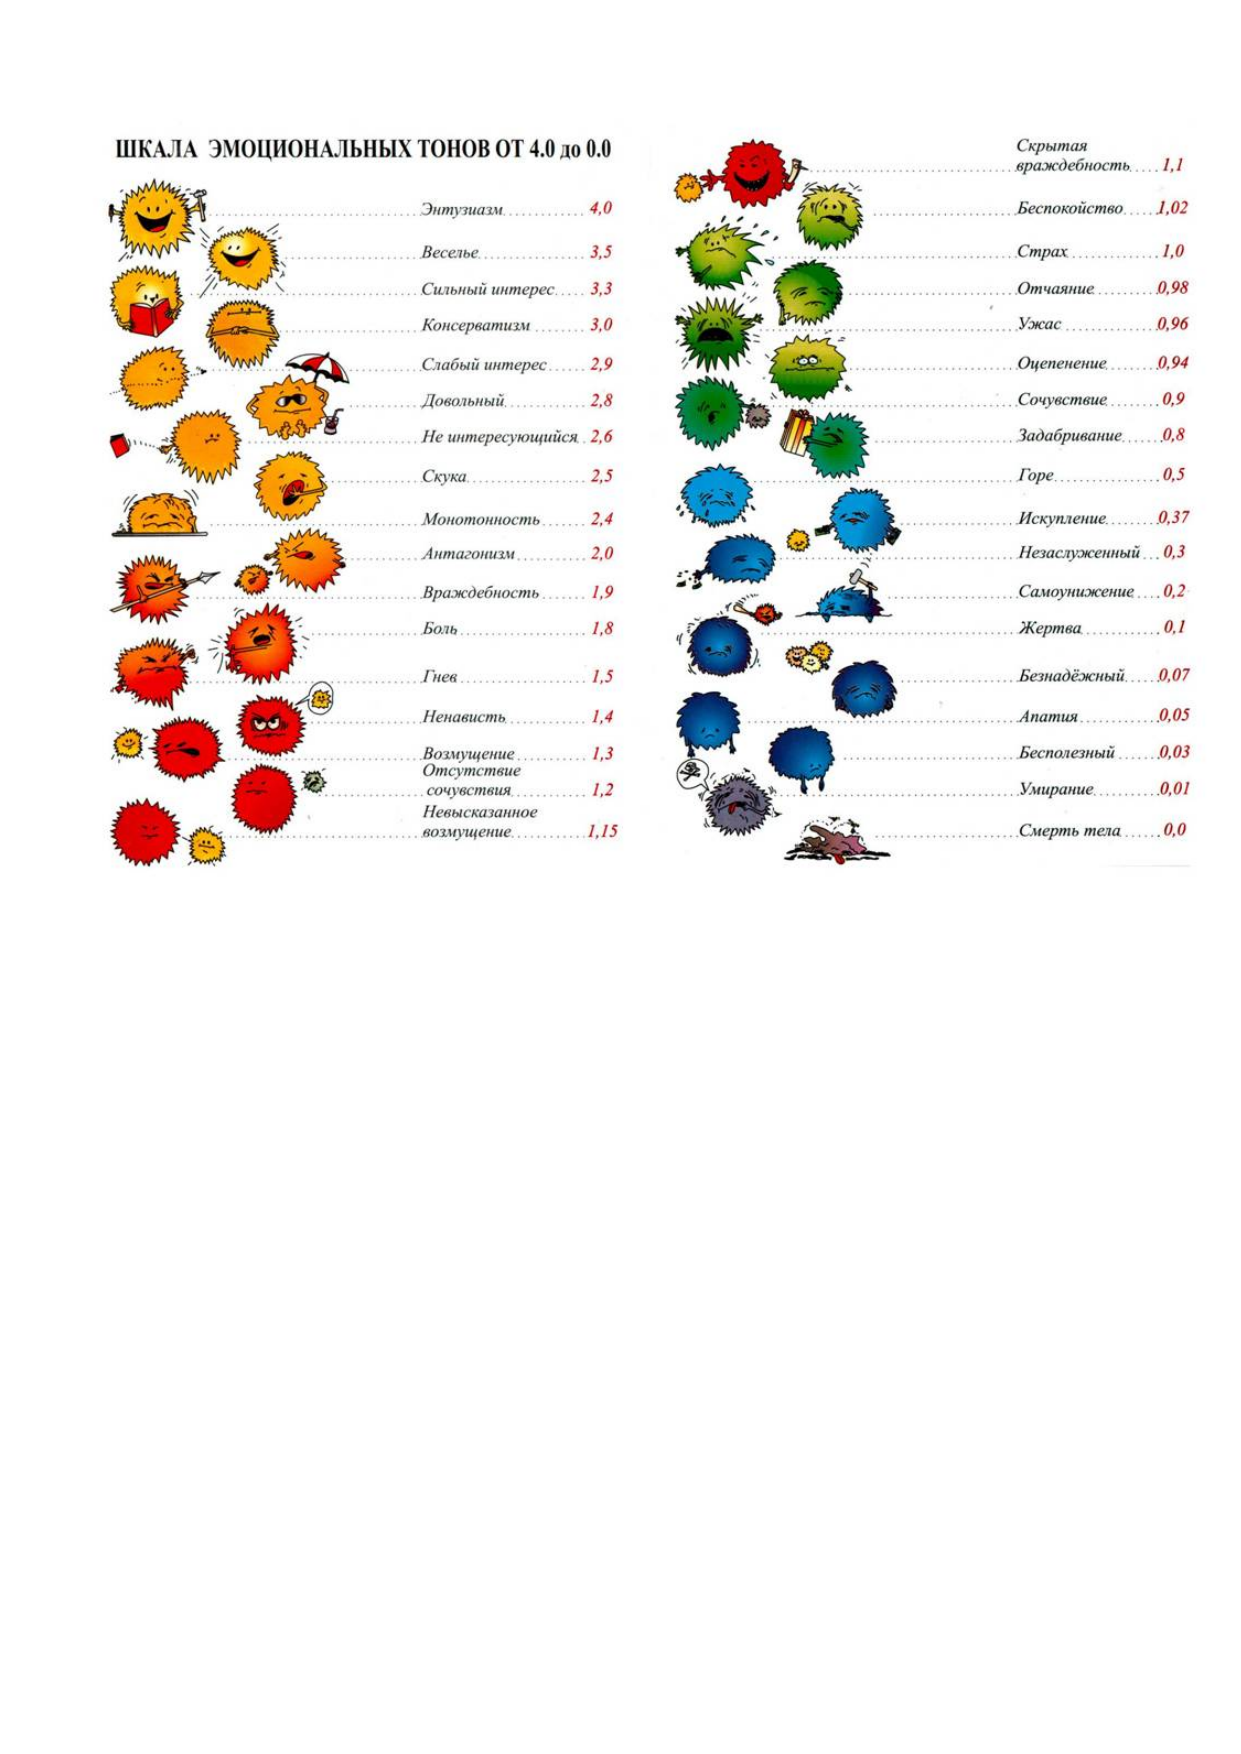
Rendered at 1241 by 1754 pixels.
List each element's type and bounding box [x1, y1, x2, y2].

picture [88, 118, 1209, 887]
